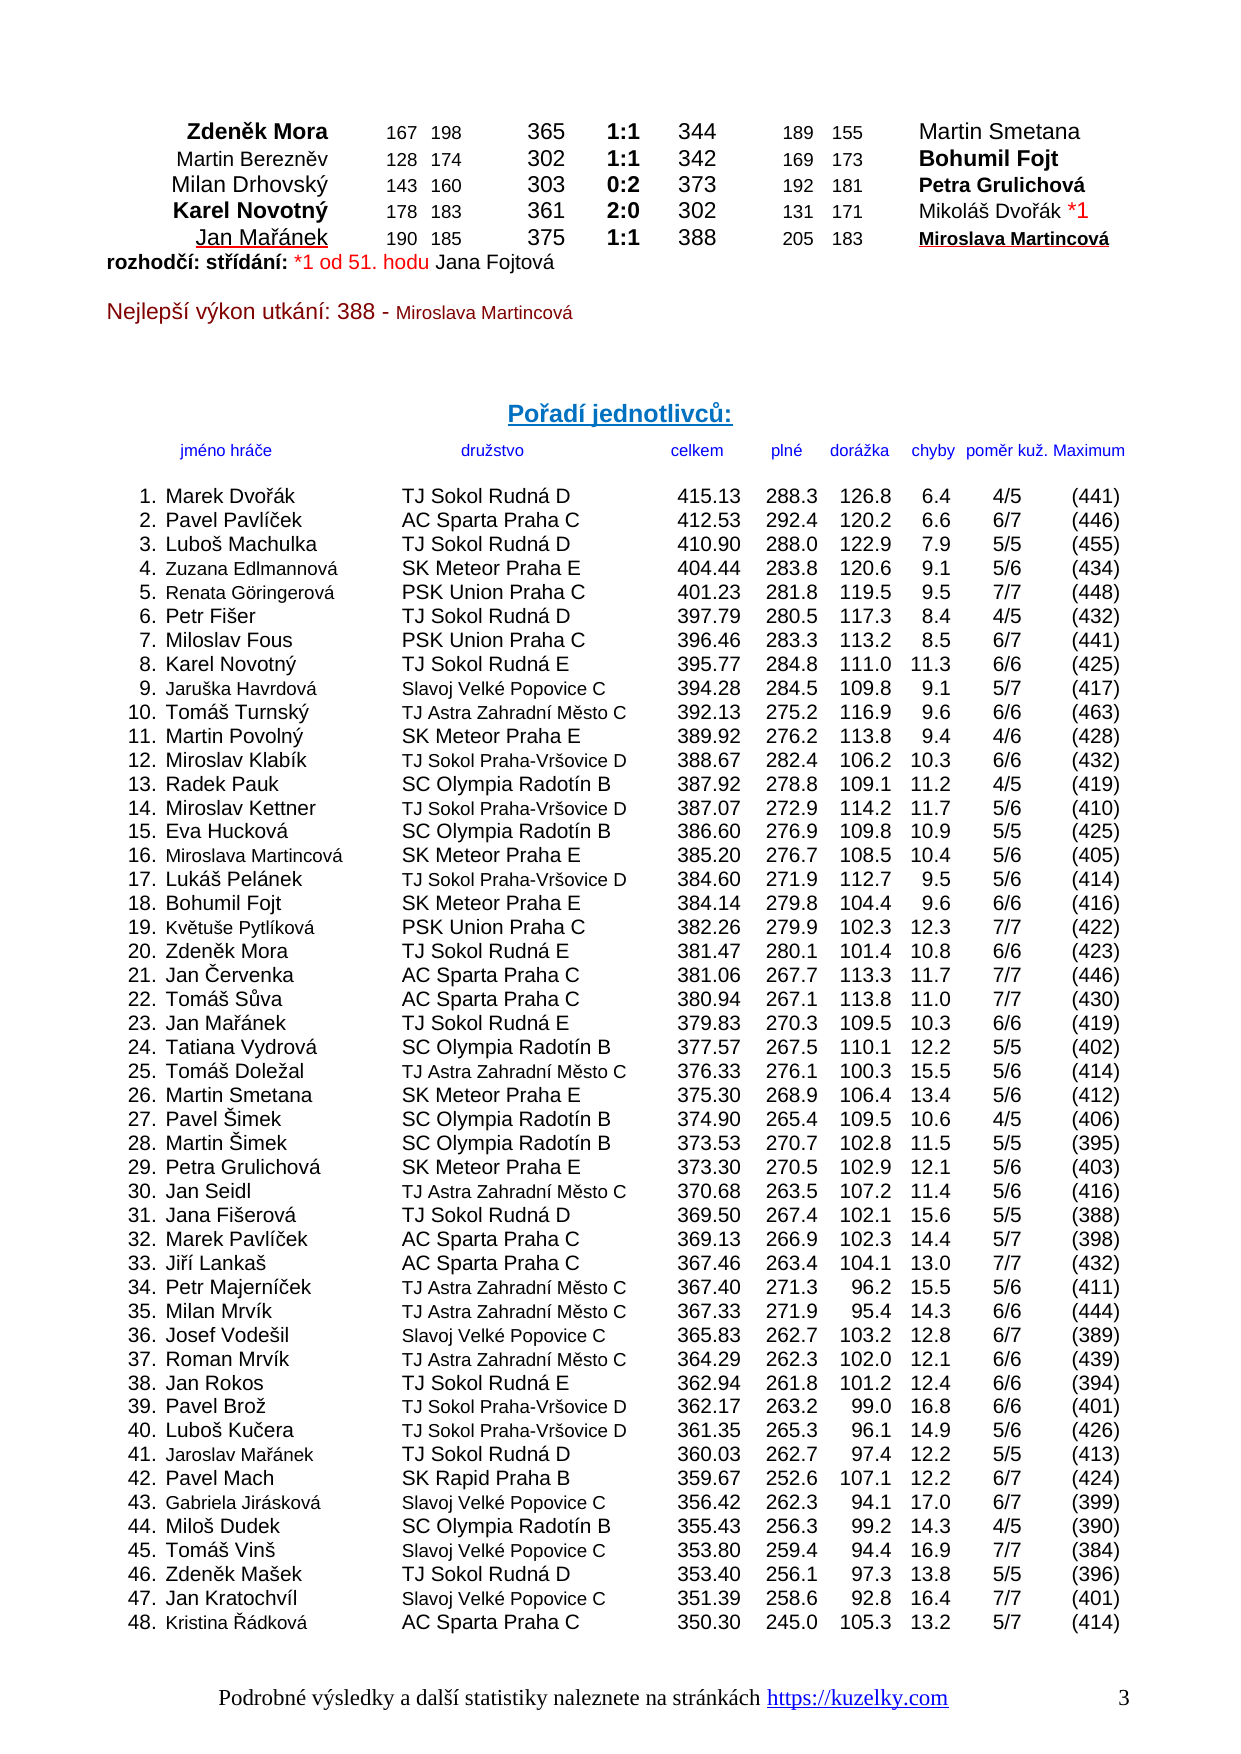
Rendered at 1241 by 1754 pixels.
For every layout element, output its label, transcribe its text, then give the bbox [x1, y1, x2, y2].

text 14. Miroslav Kettner TJ Sokol Praha-Vršovice D 387.07 272.9 114.2 11.7 5/6 (410) [106, 795, 1134, 819]
text Jan Mařánek 190 185 375 1:1 388 205 183 Miroslava Martincová [106, 223, 1134, 250]
text 1. Marek Dvořák TJ Sokol Rudná D 415.13 288.3 126.8 6.4 4/5 (441) [106, 484, 1134, 508]
text 10. Tomáš Turnský TJ Astra Zahradní Město C 392.13 275.2 116.9 9.6 6/6 (463) [106, 699, 1134, 723]
text 28. Martin Šimek SC Olympia Radotín B 373.53 270.7 102.8 11.5 5/5 (395) [106, 1131, 1134, 1155]
text 47. Jan Kratochvíl Slavoj Velké Popovice C 351.39 258.6 92.8 16.4 7/7 (401) [106, 1586, 1134, 1610]
text 18. Bohumil Fojt SK Meteor Praha E 384.14 279.8 104.4 9.6 6/6 (416) [106, 891, 1134, 915]
text 45. Tomáš Vinš Slavoj Velké Popovice C 353.80 259.4 94.4 16.9 7/7 (384) [106, 1538, 1134, 1562]
text 15. Eva Hucková SC Olympia Radotín B 386.60 276.9 109.8 10.9 5/5 (425) [106, 819, 1134, 843]
text 43. Gabriela Jirásková Slavoj Velké Popovice C 356.42 262.3 94.1 17.0 6/7 (399) [106, 1490, 1134, 1514]
text 31. Jana Fišerová TJ Sokol Rudná D 369.50 267.4 102.1 15.6 5/5 (388) [106, 1203, 1134, 1227]
text 39. Pavel Brož TJ Sokol Praha-Vršovice D 362.17 263.2 99.0 16.8 6/6 (401) [106, 1394, 1134, 1418]
text 4. Zuzana Edlmannová SK Meteor Praha E 404.44 283.8 120.6 9.1 5/6 (434) [106, 556, 1134, 580]
text 21. Jan Červenka AC Sparta Praha C 381.06 267.7 113.3 11.7 7/7 (446) [106, 963, 1134, 987]
text 30. Jan Seidl TJ Astra Zahradní Město C 370.68 263.5 107.2 11.4 5/6 (416) [106, 1179, 1134, 1203]
text 17. Lukáš Pelánek TJ Sokol Praha-Vršovice D 384.60 271.9 112.7 9.5 5/6 (414) [106, 867, 1134, 891]
text 8. Karel Novotný TJ Sokol Rudná E 395.77 284.8 111.0 11.3 6/6 (425) [106, 652, 1134, 676]
text 2. Pavel Pavlíček AC Sparta Praha C 412.53 292.4 120.2 6.6 6/7 (446) [106, 508, 1134, 532]
text 27. Pavel Šimek SC Olympia Radotín B 374.90 265.4 109.5 10.6 4/5 (406) [106, 1107, 1134, 1131]
text rozhodčí: střídání: *1 od 51. hodu Jana Fojtová [106, 250, 1134, 274]
text 23. Jan Mařánek TJ Sokol Rudná E 379.83 270.3 109.5 10.3 6/6 (419) [106, 1011, 1134, 1035]
text Milan Drhovský 143 160 303 0:2 373 192 181 Petra Grulichová [106, 171, 1134, 197]
text 9. Jaruška Havrdová Slavoj Velké Popovice C 394.28 284.5 109.8 9.1 5/7 (417) [106, 676, 1134, 699]
text 3. Luboš Machulka TJ Sokol Rudná D 410.90 288.0 122.9 7.9 5/5 (455) [106, 532, 1134, 556]
text Martin Berezněv 128 174 302 1:1 342 169 173 Bohumil Fojt [106, 144, 1134, 171]
text 7. Miloslav Fous PSK Union Praha C 396.46 283.3 113.2 8.5 6/7 (441) [106, 628, 1134, 652]
text 35. Milan Mrvík TJ Astra Zahradní Město C 367.33 271.9 95.4 14.3 6/6 (444) [106, 1298, 1134, 1322]
text 24. Tatiana Vydrová SC Olympia Radotín B 377.57 267.5 110.1 12.2 5/5 (402) [106, 1035, 1134, 1059]
text 13. Radek Pauk SC Olympia Radotín B 387.92 278.8 109.1 11.2 4/5 (419) [106, 771, 1134, 795]
text 44. Miloš Dudek SC Olympia Radotín B 355.43 256.3 99.2 14.3 4/5 (390) [106, 1514, 1134, 1538]
text 5. Renata Göringerová PSK Union Praha C 401.23 281.8 119.5 9.5 7/7 (448) [106, 580, 1134, 604]
text 11. Martin Povolný SK Meteor Praha E 389.92 276.2 113.8 9.4 4/6 (428) [106, 723, 1134, 747]
text 19. Květuše Pytlíková PSK Union Praha C 382.26 279.9 102.3 12.3 7/7 (422) [106, 915, 1134, 939]
text 26. Martin Smetana SK Meteor Praha E 375.30 268.9 106.4 13.4 5/6 (412) [106, 1083, 1134, 1107]
text 22. Tomáš Sůva AC Sparta Praha C 380.94 267.1 113.8 11.0 7/7 (430) [106, 987, 1134, 1011]
text 29. Petra Grulichová SK Meteor Praha E 373.30 270.5 102.9 12.1 5/6 (403) [106, 1155, 1134, 1179]
text 37. Roman Mrvík TJ Astra Zahradní Město C 364.29 262.3 102.0 12.1 6/6 (439) [106, 1346, 1134, 1370]
text 16. Miroslava Martincová SK Meteor Praha E 385.20 276.7 108.5 10.4 5/6 (405) [106, 843, 1134, 867]
text 20. Zdeněk Mora TJ Sokol Rudná E 381.47 280.1 101.4 10.8 6/6 (423) [106, 939, 1134, 963]
text 6. Petr Fišer TJ Sokol Rudná D 397.79 280.5 117.3 8.4 4/5 (432) [106, 604, 1134, 628]
text 12. Miroslav Klabík TJ Sokol Praha-Vršovice D 388.67 282.4 106.2 10.3 6/6 (432) [106, 747, 1134, 771]
text 46. Zdeněk Mašek TJ Sokol Rudná D 353.40 256.1 97.3 13.8 5/5 (396) [106, 1562, 1134, 1586]
text 48. Kristina Řádková AC Sparta Praha C 350.30 245.0 105.3 13.2 5/7 (414) [106, 1610, 1134, 1634]
text 25. Tomáš Doležal TJ Astra Zahradní Město C 376.33 276.1 100.3 15.5 5/6 (414) [106, 1059, 1134, 1083]
text Pořadí jednotlivců: [94, 399, 1145, 428]
text 41. Jaroslav Mařánek TJ Sokol Rudná D 360.03 262.7 97.4 12.2 5/5 (413) [106, 1442, 1134, 1466]
text 38. Jan Rokos TJ Sokol Rudná E 362.94 261.8 101.2 12.4 6/6 (394) [106, 1370, 1134, 1394]
text Nejlepší výkon utkání: 388 - Miroslava Martincová [106, 298, 1134, 324]
text 33. Jiří Lankaš AC Sparta Praha C 367.46 263.4 104.1 13.0 7/7 (432) [106, 1251, 1134, 1274]
text 32. Marek Pavlíček AC Sparta Praha C 369.13 266.9 102.3 14.4 5/7 (398) [106, 1227, 1134, 1251]
text 36. Josef Vodešil Slavoj Velké Popovice C 365.83 262.7 103.2 12.8 6/7 (389) [106, 1322, 1134, 1346]
text jméno hráče družstvo celkem plné dorážka chyby poměr kuž. Maximum [106, 441, 1134, 460]
text Karel Novotný 178 183 361 2:0 302 131 171 Mikoláš Dvořák *1 [106, 197, 1134, 223]
text 34. Petr Majerníček TJ Astra Zahradní Město C 367.40 271.3 96.2 15.5 5/6 (411) [106, 1274, 1134, 1298]
text 40. Luboš Kučera TJ Sokol Praha-Vršovice D 361.35 265.3 96.1 14.9 5/6 (426) [106, 1418, 1134, 1442]
text 42. Pavel Mach SK Rapid Praha B 359.67 252.6 107.1 12.2 6/7 (424) [106, 1466, 1134, 1490]
text Zdeněk Mora 167 198 365 1:1 344 189 155 Martin Smetana [106, 118, 1134, 144]
